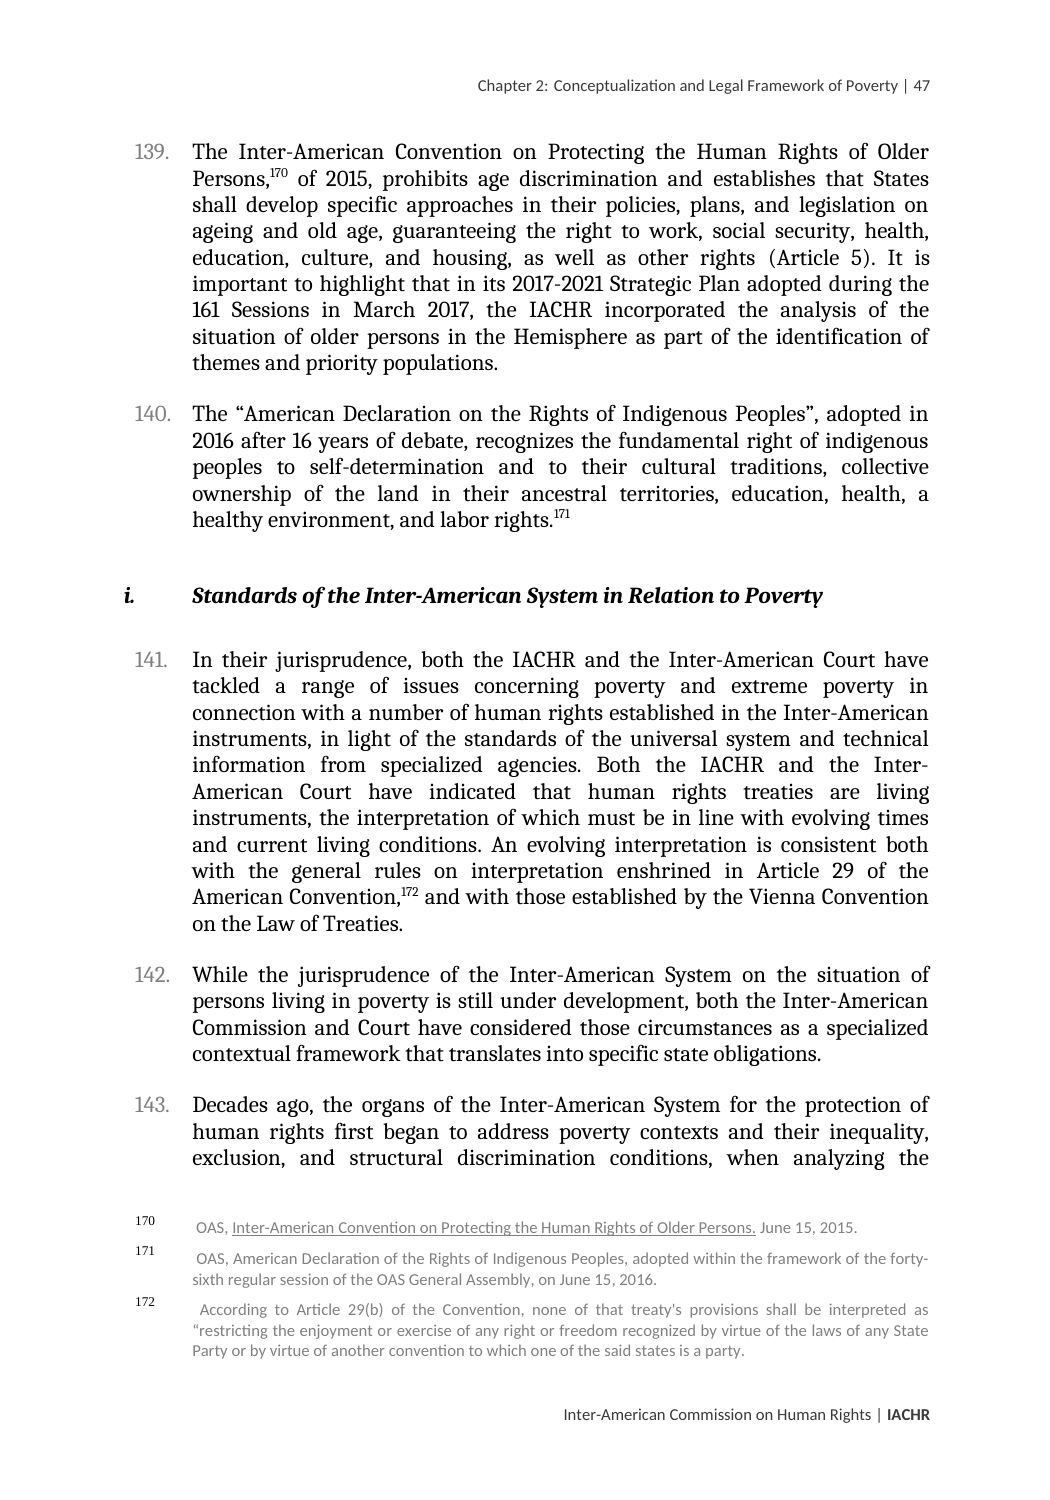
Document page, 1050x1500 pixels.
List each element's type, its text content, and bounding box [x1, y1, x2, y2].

subtitle Standards of the Inter-American System in Relation to Poverty [135, 583, 930, 609]
list The “American Declaration on the Rights of Indigenous Peoples”, adopted in 2016 after 16 years of debate, recognizes the fundamental right of indigenous peoples to self-determination and to their cultural traditions, collective ownership of the land in their ancestral territories, education, health, a healthy environment, and labor rights. [135, 401, 930, 533]
list While the jurisprudence of the Inter-American System on the situation of persons living in poverty is still under development, both the Inter-American Commission and Court have considered those circumstances as a specialized contextual framework that translates into specific state obligations. [135, 962, 930, 1067]
list In their jurisprudence, both the IACHR and the Inter-American Court have tackled a range of issues concerning poverty and extreme poverty in connection with a number of human rights established in the Inter-American instruments, in light of the standards of the universal system and technical information from specialized agencies. Both the IACHR and the Inter-American Court have indicated that human rights treaties are living instruments, the interpretation of which must be in line with evolving times and current living conditions. An evolving interpretation is consistent both with the general rules on interpretation enshrined in Article 29 of the American Convention, and with those established by the Vienna Convention on the Law of Treaties. [135, 647, 930, 937]
list The Inter-American Convention on Protecting the Human Rights of Older Persons, of 2015, prohibits age discrimination and establishes that States shall develop specific approaches in their policies, plans, and legislation on ageing and old age, guaranteeing the right to work, social security, health, education, culture, and housing, as well as other rights (Article 5). It is important to highlight that in its 2017-2021 Strategic Plan adopted during the 161 Sessions in March 2017, the IACHR incorporated the analysis of the situation of older persons in the Hemisphere as part of the identification of themes and priority populations. [135, 139, 930, 376]
